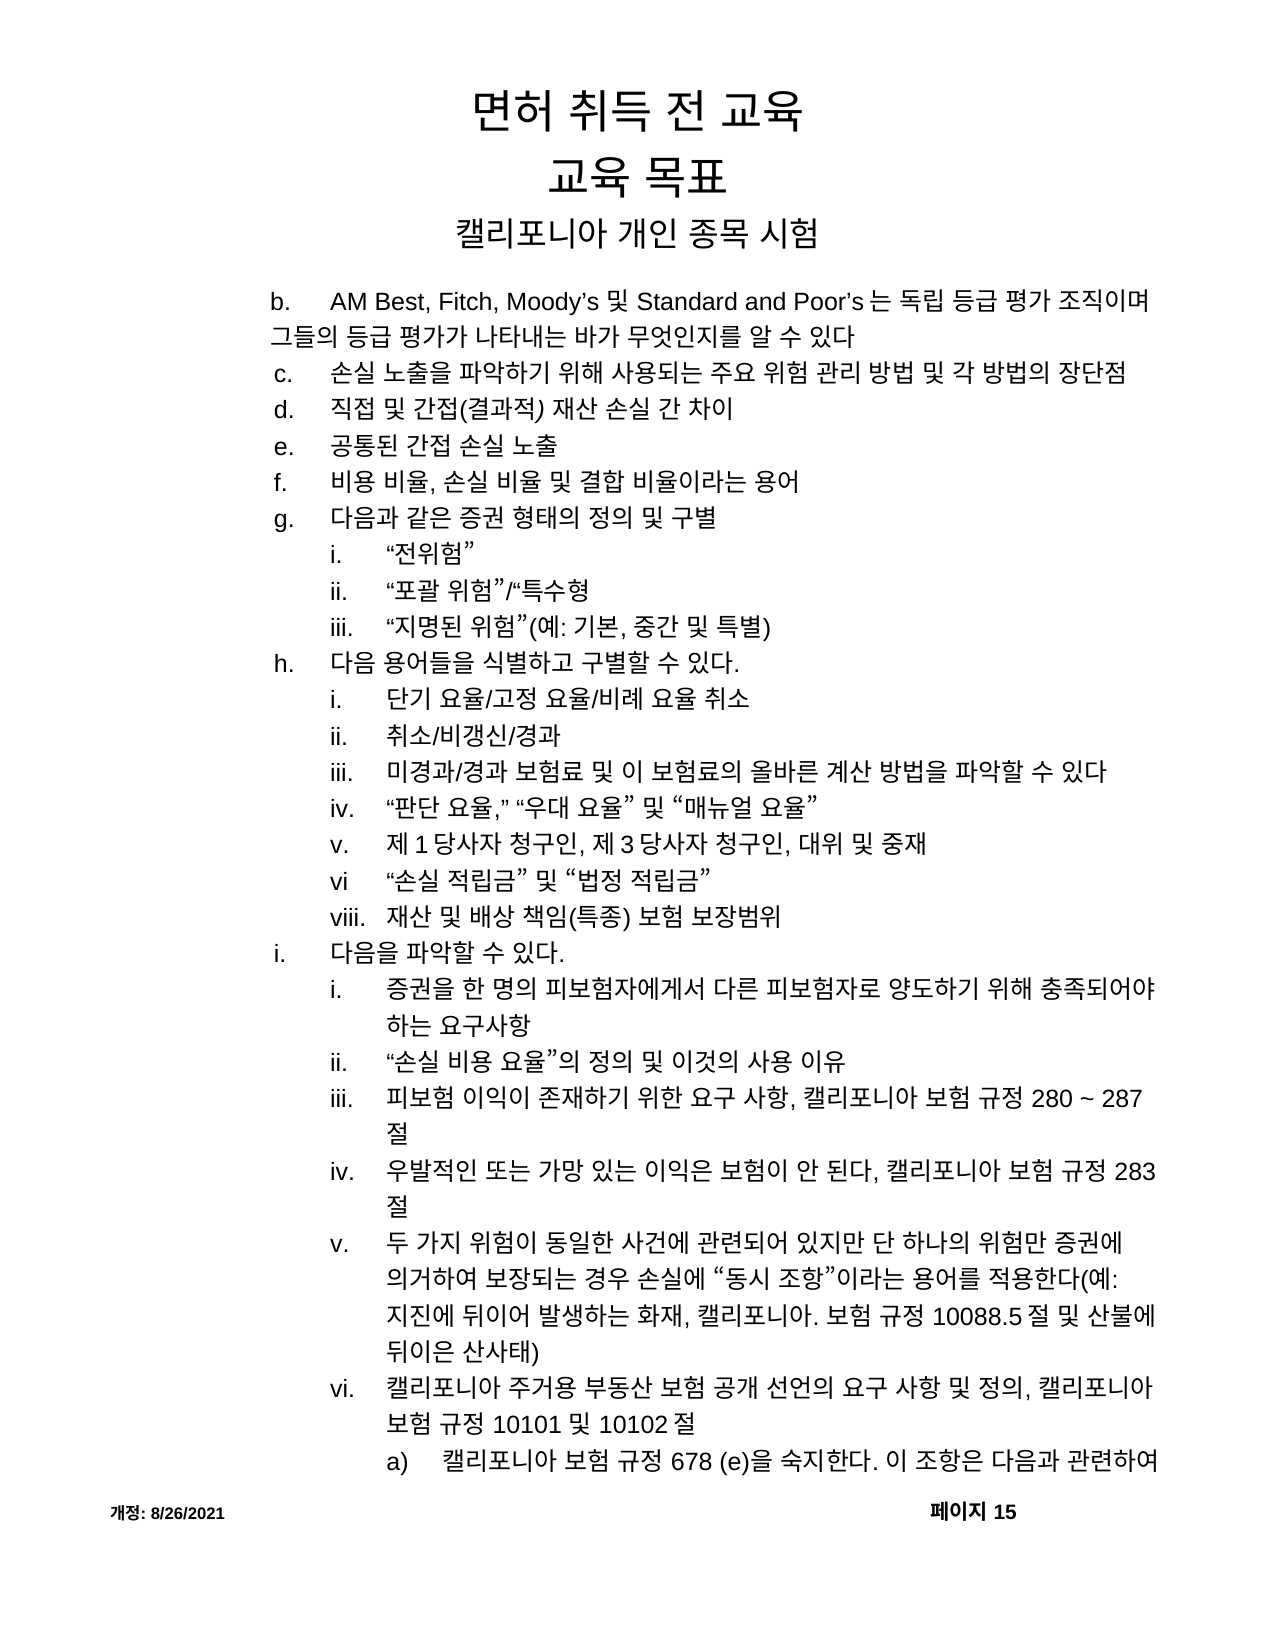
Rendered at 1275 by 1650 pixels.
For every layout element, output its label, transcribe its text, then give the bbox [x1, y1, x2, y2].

text ii. “손실 비용 요율”의 정의 및 이것의 사용 이유 [330, 1042, 1170, 1078]
text i. 다음을 파악할 수 있다. [274, 933, 1170, 970]
text v. 두 가지 위험이 동일한 사건에 관련되어 있지만 단 하나의 위험만 증권에 의거하여 보장되는 경우 손실에 “동시 조항”이라는 용어를 적용한다(예: 지진에 뒤이어 발생하는 화재, 캘리포니아. 보험 규정 10088.5절 및 산불에 뒤이은 산사태) [330, 1223, 1170, 1368]
text iii. “지명된 위험”(예: 기본, 중간 및 특별) [330, 607, 1170, 643]
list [386, 1441, 1170, 1477]
text iv. 우발적인 또는 가망 있는 이익은 보험이 안 된다, 캘리포니아 보험 규정 283절 [330, 1151, 1170, 1223]
text i. 증권을 한 명의 피보험자에게서 다른 피보험자로 양도하기 위해 충족되어야 하는 요구사항 [330, 970, 1170, 1042]
text v. 제1당사자 청구인, 제3당사자 청구인, 대위 및 중재 [330, 825, 1170, 861]
text iii. 피보험 이익이 존재하기 위한 요구 사항, 캘리포니아 보험 규정 280 ~ 287절 [330, 1078, 1170, 1151]
text iv. “판단 요율,” “우대 요율” 및 “매뉴얼 요율” [330, 788, 1170, 825]
text ii. 취소/비갱신/경과 [330, 716, 1170, 752]
text i. 단기 요율/고정 요율/비례 요율 취소 [330, 680, 1170, 716]
text viii. 재산 및 배상 책임(특종) 보험 보장범위 [330, 897, 1170, 933]
text d. 직접 및 간접(결과적) 재산 손실 간 차이 [274, 390, 1170, 426]
text g. 다음과 같은 증권 형태의 정의 및 구별 [274, 498, 1170, 535]
text ii. “포괄 위험”/“특수형 [330, 571, 1170, 607]
text vi “손실 적립금” 및 “법정 적립금” [330, 861, 1170, 897]
text i. “전위험” [330, 535, 1170, 571]
text b. AM Best, Fitch, Moody’s 및 Standard and Poor’s는 독립 등급 평가 조직이며 그들의 등급 평가가 나타내는 바가 무엇인지를 알 수 있다 [270, 281, 1170, 353]
text f. 비용 비율, 손실 비율 및 결합 비율이라는 용어 [274, 462, 1170, 498]
text e. 공통된 간접 손실 노출 [274, 426, 1170, 462]
text vi. 캘리포니아 주거용 부동산 보험 공개 선언의 요구 사항 및 정의, 캘리포니아 보험 규정 10101 및 10102절 [330, 1368, 1170, 1441]
text iii. 미경과/경과 보험료 및 이 보험료의 올바른 계산 방법을 파악할 수 있다 [330, 752, 1170, 788]
text h. 다음 용어들을 식별하고 구별할 수 있다. [274, 643, 1170, 680]
text c. 손실 노출을 파악하기 위해 사용되는 주요 위험 관리 방법 및 각 방법의 장단점 [274, 353, 1170, 390]
